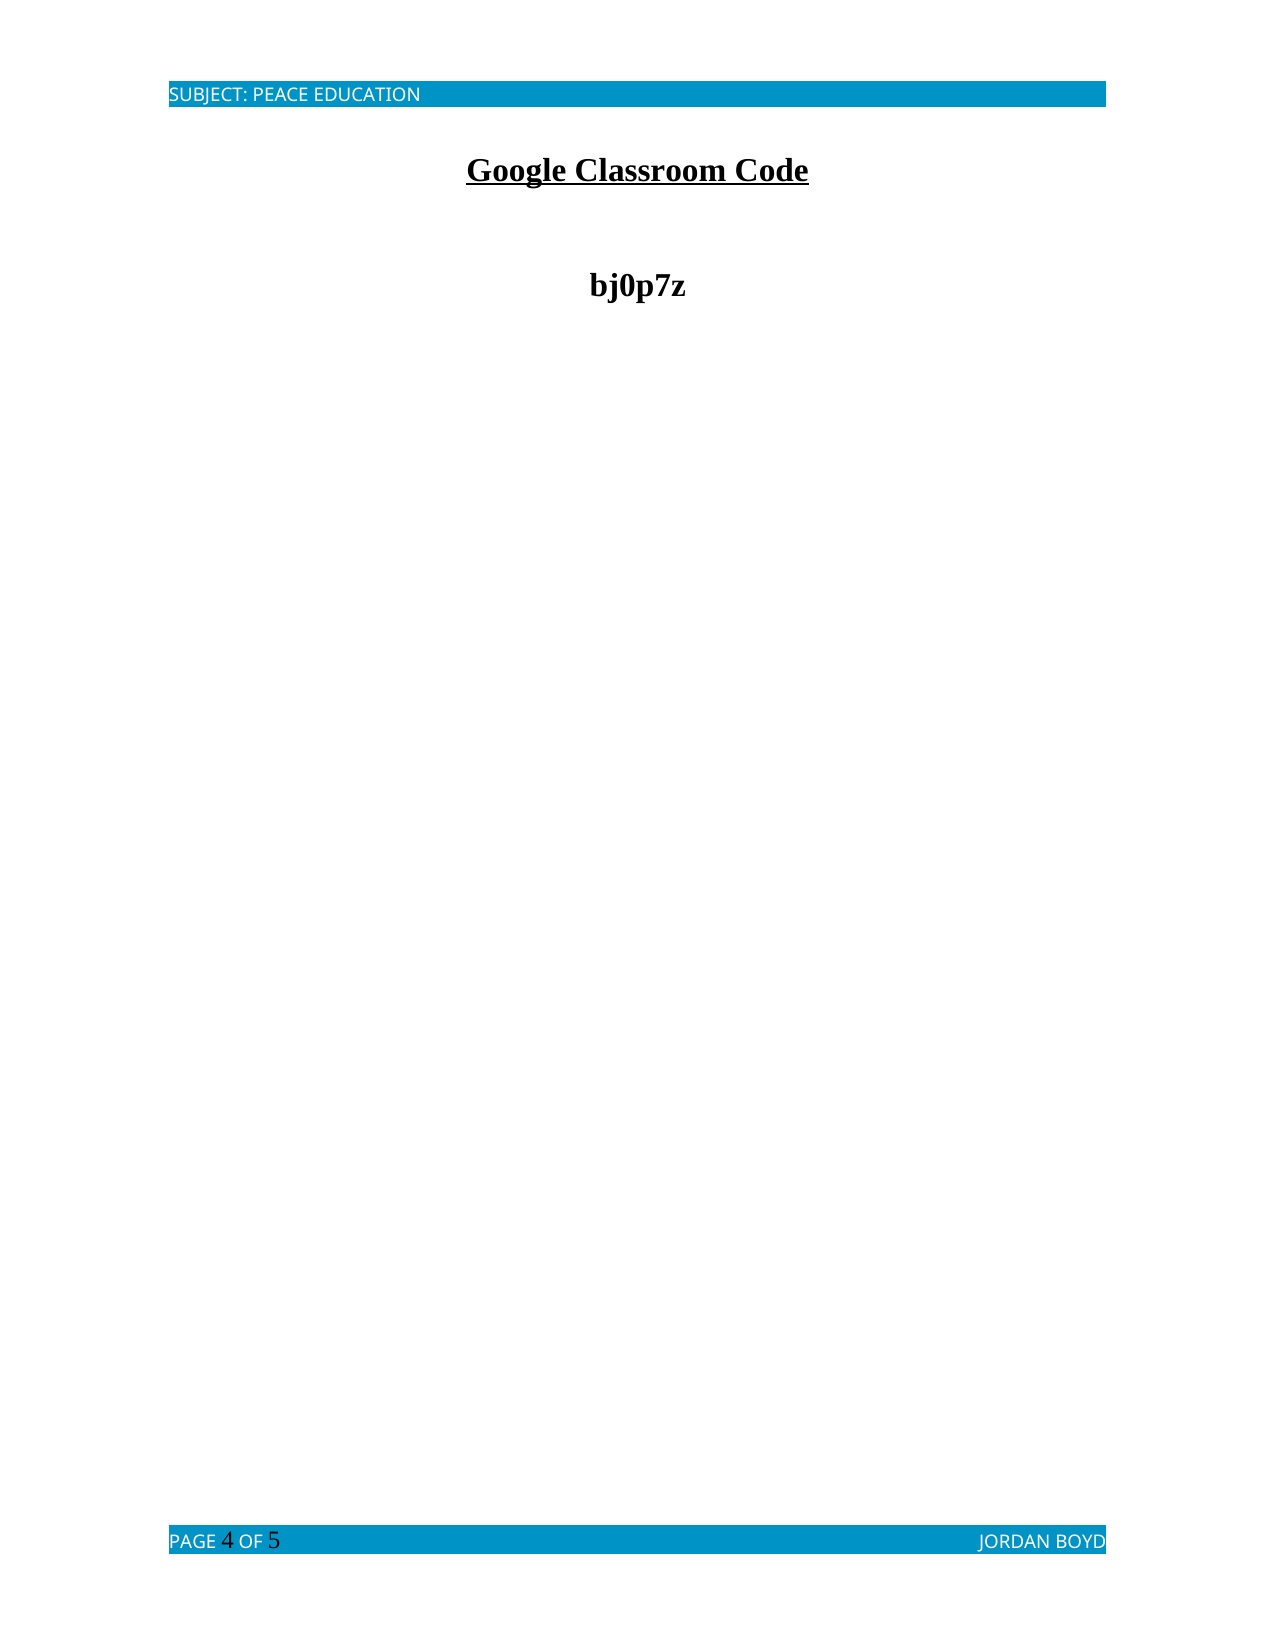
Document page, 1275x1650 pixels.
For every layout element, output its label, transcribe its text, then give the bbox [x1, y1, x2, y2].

text Google Classroom Code [150, 150, 1125, 188]
text bj0p7z [150, 265, 1125, 303]
